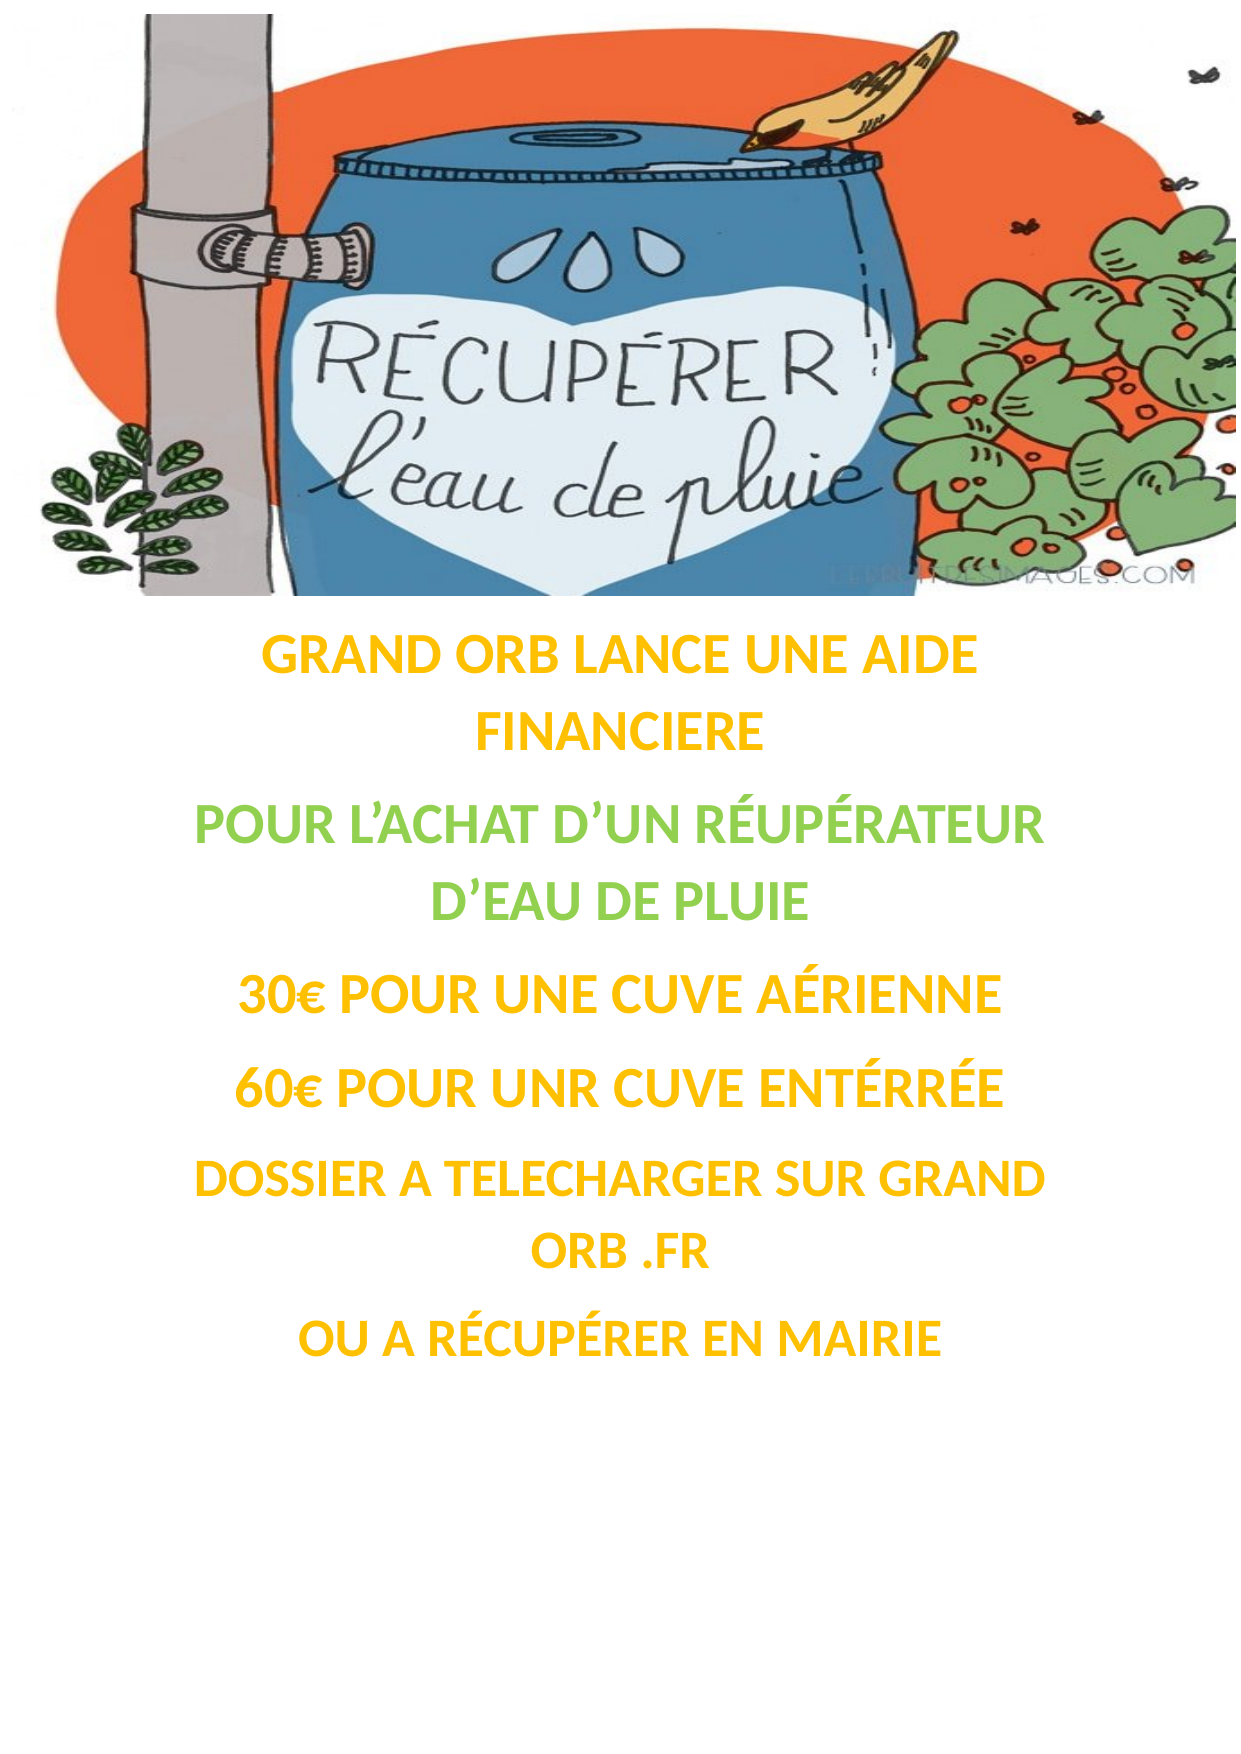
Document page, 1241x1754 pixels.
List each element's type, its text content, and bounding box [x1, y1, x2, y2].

text OU A RÉCUPÉRER EN MAIRIE [148, 1304, 1093, 1370]
text 60€ POUR UNR CUVE ENTÉRRÉE [148, 1051, 1093, 1122]
text GRAND ORB LANCE UNE AIDE FINANCIERE [148, 616, 1093, 764]
text 30€ POUR UNE CUVE AÉRIENNE [148, 957, 1093, 1028]
picture [12, 14, 1236, 596]
text POUR L’ACHAT D’UN RÉUPÉRATEUR D’EAU DE PLUIE [148, 787, 1093, 935]
text DOSSIER A TELECHARGER SUR GRAND ORB .FR [148, 1144, 1093, 1282]
